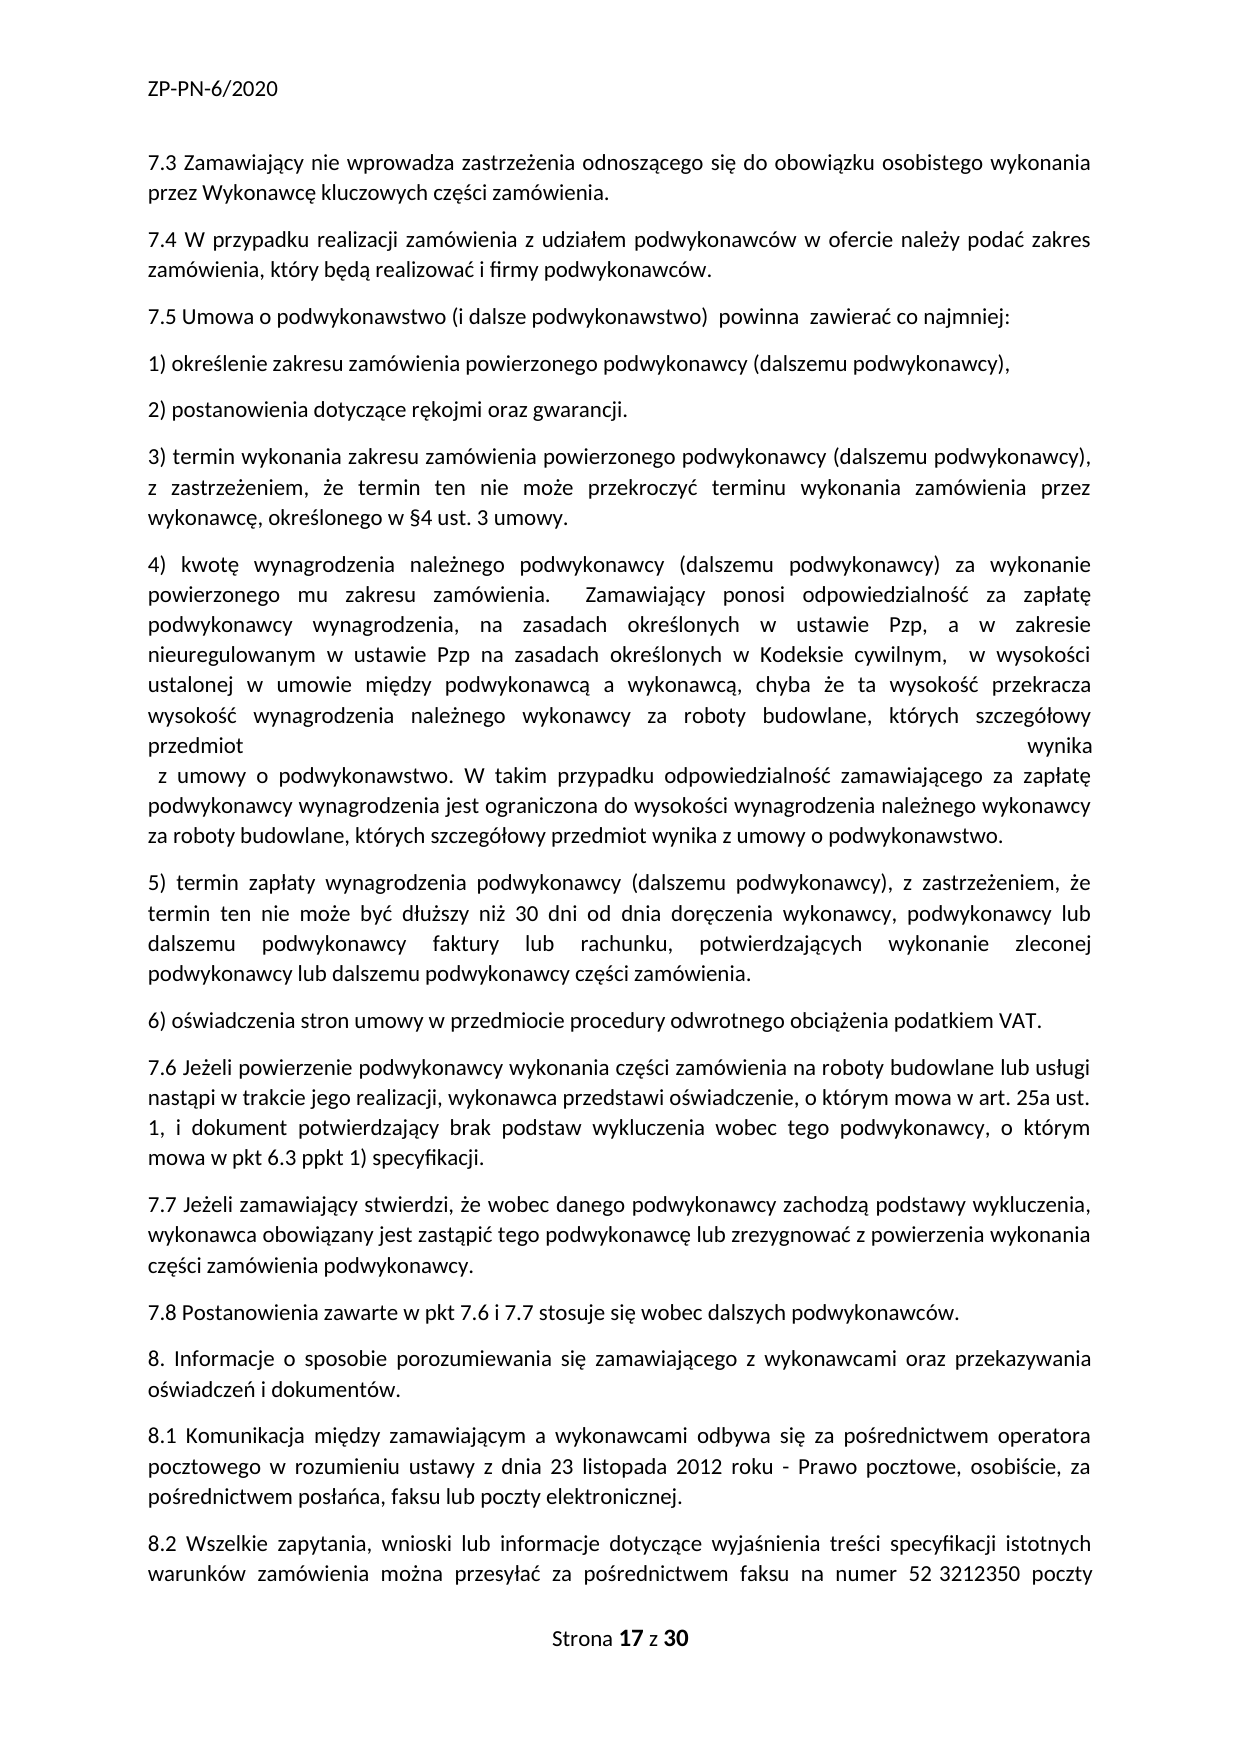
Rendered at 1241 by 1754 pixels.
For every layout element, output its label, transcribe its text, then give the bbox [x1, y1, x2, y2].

text 8. Informacje o sposobie porozumiewania się zamawiającego z wykonawcami oraz przekazywania oświadczeń i dokumentów. [148, 1344, 1093, 1403]
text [148, 1529, 1093, 1587]
text 7.5 Umowa o podwykonawstwo (i dalsze podwykonawstwo) powinna zawierać co najmniej: [148, 302, 1093, 330]
text 4) kwotę wynagrodzenia należnego podwykonawcy (dalszemu podwykonawcy) za wykonanie powierzonego mu zakresu zamówienia. Zamawiający ponosi odpowiedzialność za zapłatę podwykonawcy wynagrodzenia, na zasadach określonych w ustawie Pzp, a w zakresie nieuregulowanym w ustawie Pzp na zasadach określonych w Kodeksie cywilnym, w wysokości ustalonej w umowie między podwykonawcą a wykonawcą, chyba że ta wysokość przekracza wysokość wynagrodzenia należnego wykonawcy za roboty budowlane, których szczegółowy przedmiot wynika z umowy o podwykonawstwo. W takim przypadku odpowiedzialność zamawiającego za zapłatę podwykonawcy wynagrodzenia jest ograniczona do wysokości wynagrodzenia należnego wykonawcy za roboty budowlane, których szczegółowy przedmiot wynika z umowy o podwykonawstwo. [148, 550, 1093, 849]
text 3) termin wykonania zakresu zamówienia powierzonego podwykonawcy (dalszemu podwykonawcy), z zastrzeżeniem, że termin ten nie może przekroczyć terminu wykonania zamówienia przez wykonawcę, określonego w §4 ust. 3 umowy. [148, 442, 1093, 531]
text 1) określenie zakresu zamówienia powierzonego podwykonawcy (dalszemu podwykonawcy), [148, 349, 1093, 377]
text 7.6 Jeżeli powierzenie podwykonawcy wykonania części zamówienia na roboty budowlane lub usługi nastąpi w trakcie jego realizacji, wykonawca przedstawi oświadczenie, o którym mowa w art. 25a ust. 1, i dokument potwierdzający brak podstaw wykluczenia wobec tego podwykonawcy, o którym mowa w pkt 6.3 ppkt 1) specyfikacji. [148, 1053, 1093, 1171]
text 7.7 Jeżeli zamawiający stwierdzi, że wobec danego podwykonawcy zachodzą podstawy wykluczenia, wykonawca obowiązany jest zastąpić tego podwykonawcę lub zrezygnować z powierzenia wykonania części zamówienia podwykonawcy. [148, 1190, 1093, 1279]
text 7.4 W przypadku realizacji zamówienia z udziałem podwykonawców w ofercie należy podać zakres zamówienia, który będą realizować i firmy podwykonawców. [148, 225, 1093, 283]
text 2) postanowienia dotyczące rękojmi oraz gwarancji. [148, 396, 1093, 423]
text 6) oświadczenia stron umowy w przedmiocie procedury odwrotnego obciążenia podatkiem VAT. [148, 1006, 1093, 1034]
text 8.1 Komunikacja między zamawiającym a wykonawcami odbywa się za pośrednictwem operatora pocztowego w rozumieniu ustawy z dnia 23 listopada 2012 roku - Prawo pocztowe, osobiście, za pośrednictwem posłańca, faksu lub poczty elektronicznej. [148, 1422, 1093, 1510]
text 7.8 Postanowienia zawarte w pkt 7.6 i 7.7 stosuje się wobec dalszych podwykonawców. [148, 1298, 1093, 1326]
text 5) termin zapłaty wynagrodzenia podwykonawcy (dalszemu podwykonawcy), z zastrzeżeniem, że termin ten nie może być dłuższy niż 30 dni od dnia doręczenia wykonawcy, podwykonawcy lub dalszemu podwykonawcy faktury lub rachunku, potwierdzających wykonanie zleconej podwykonawcy lub dalszemu podwykonawcy części zamówienia. [148, 868, 1093, 987]
text 7.3 Zamawiający nie wprowadza zastrzeżenia odnoszącego się do obowiązku osobistego wykonania przez Wykonawcę kluczowych części zamówienia. [148, 148, 1093, 206]
